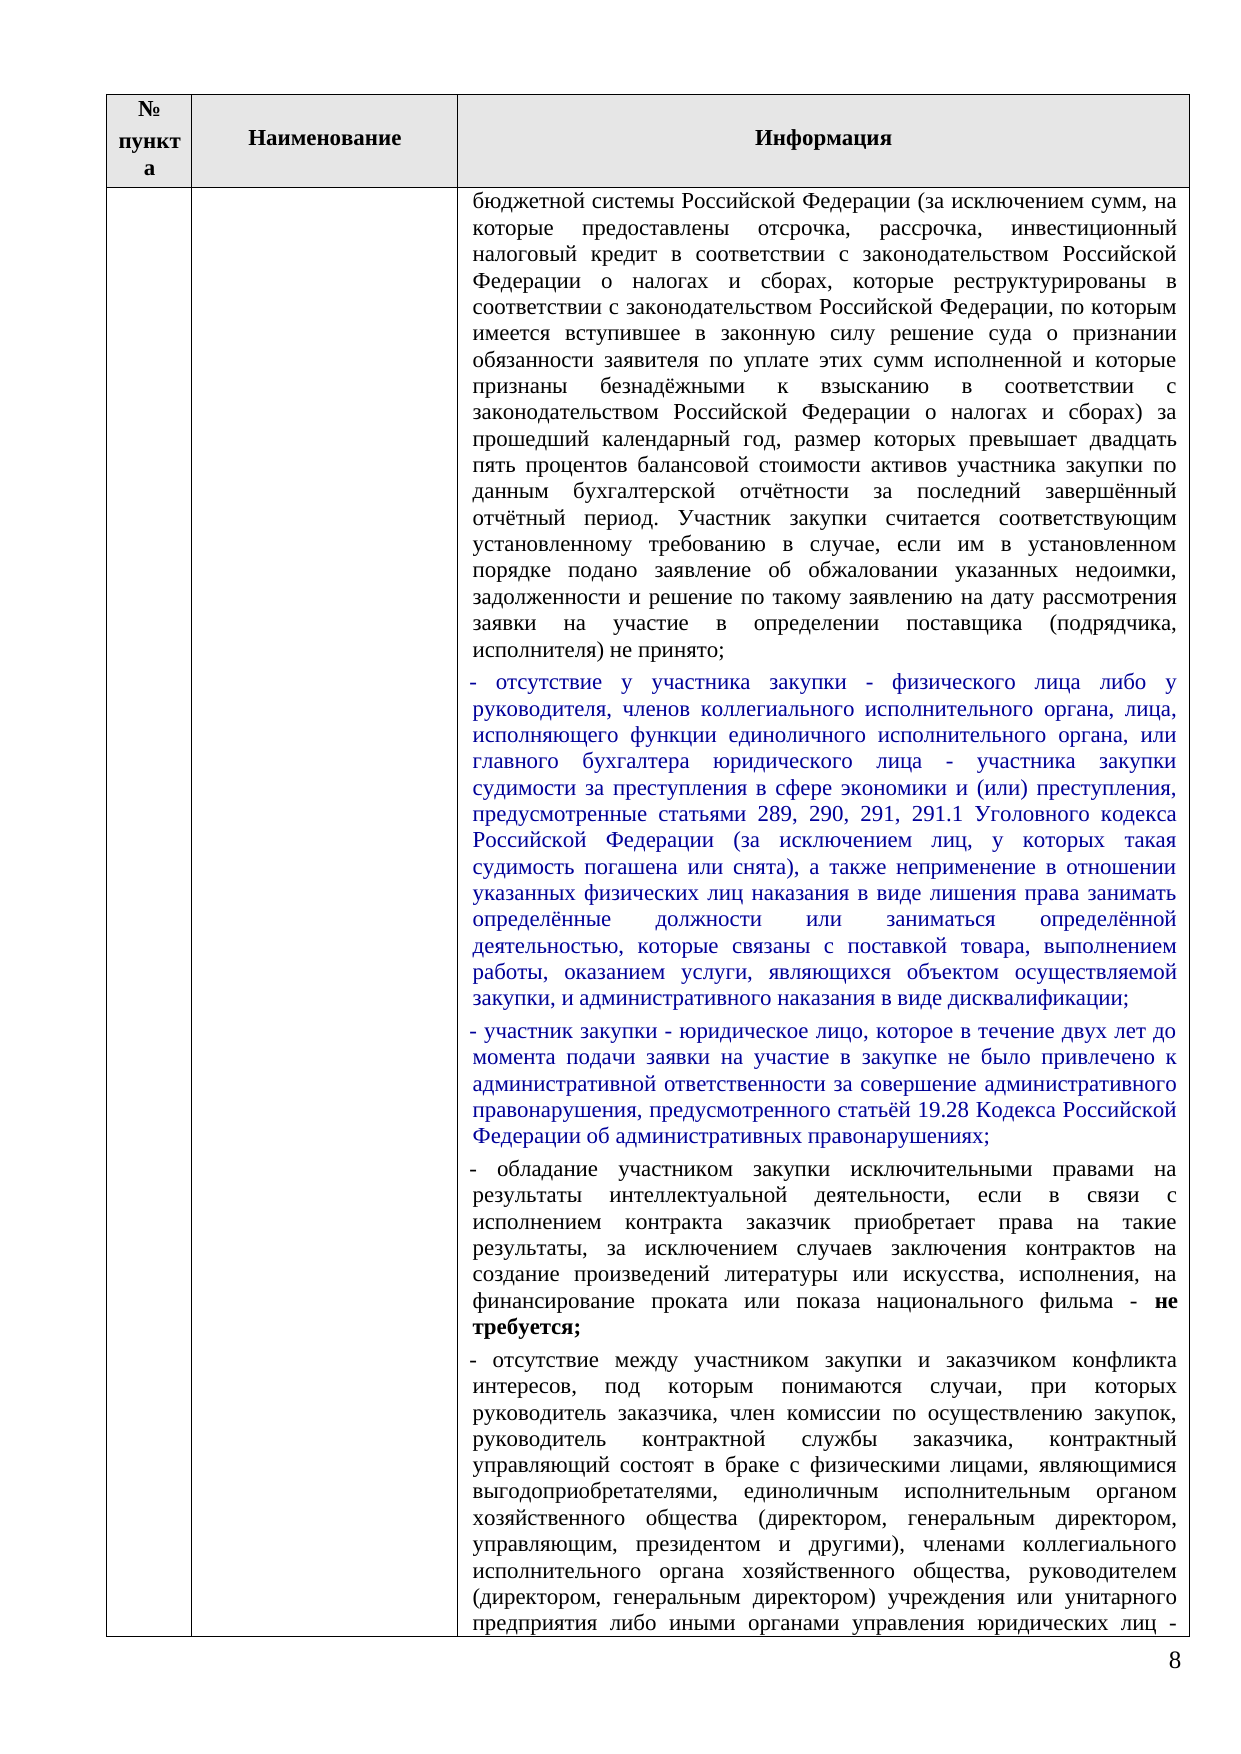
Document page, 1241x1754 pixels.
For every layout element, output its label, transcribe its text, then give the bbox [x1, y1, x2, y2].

table_cell [107, 188, 191, 1636]
table_header Наименование [192, 95, 457, 187]
table_header № пункта [107, 95, 191, 187]
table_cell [458, 188, 1189, 1636]
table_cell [192, 188, 457, 1636]
table_header Информация [458, 95, 1189, 187]
